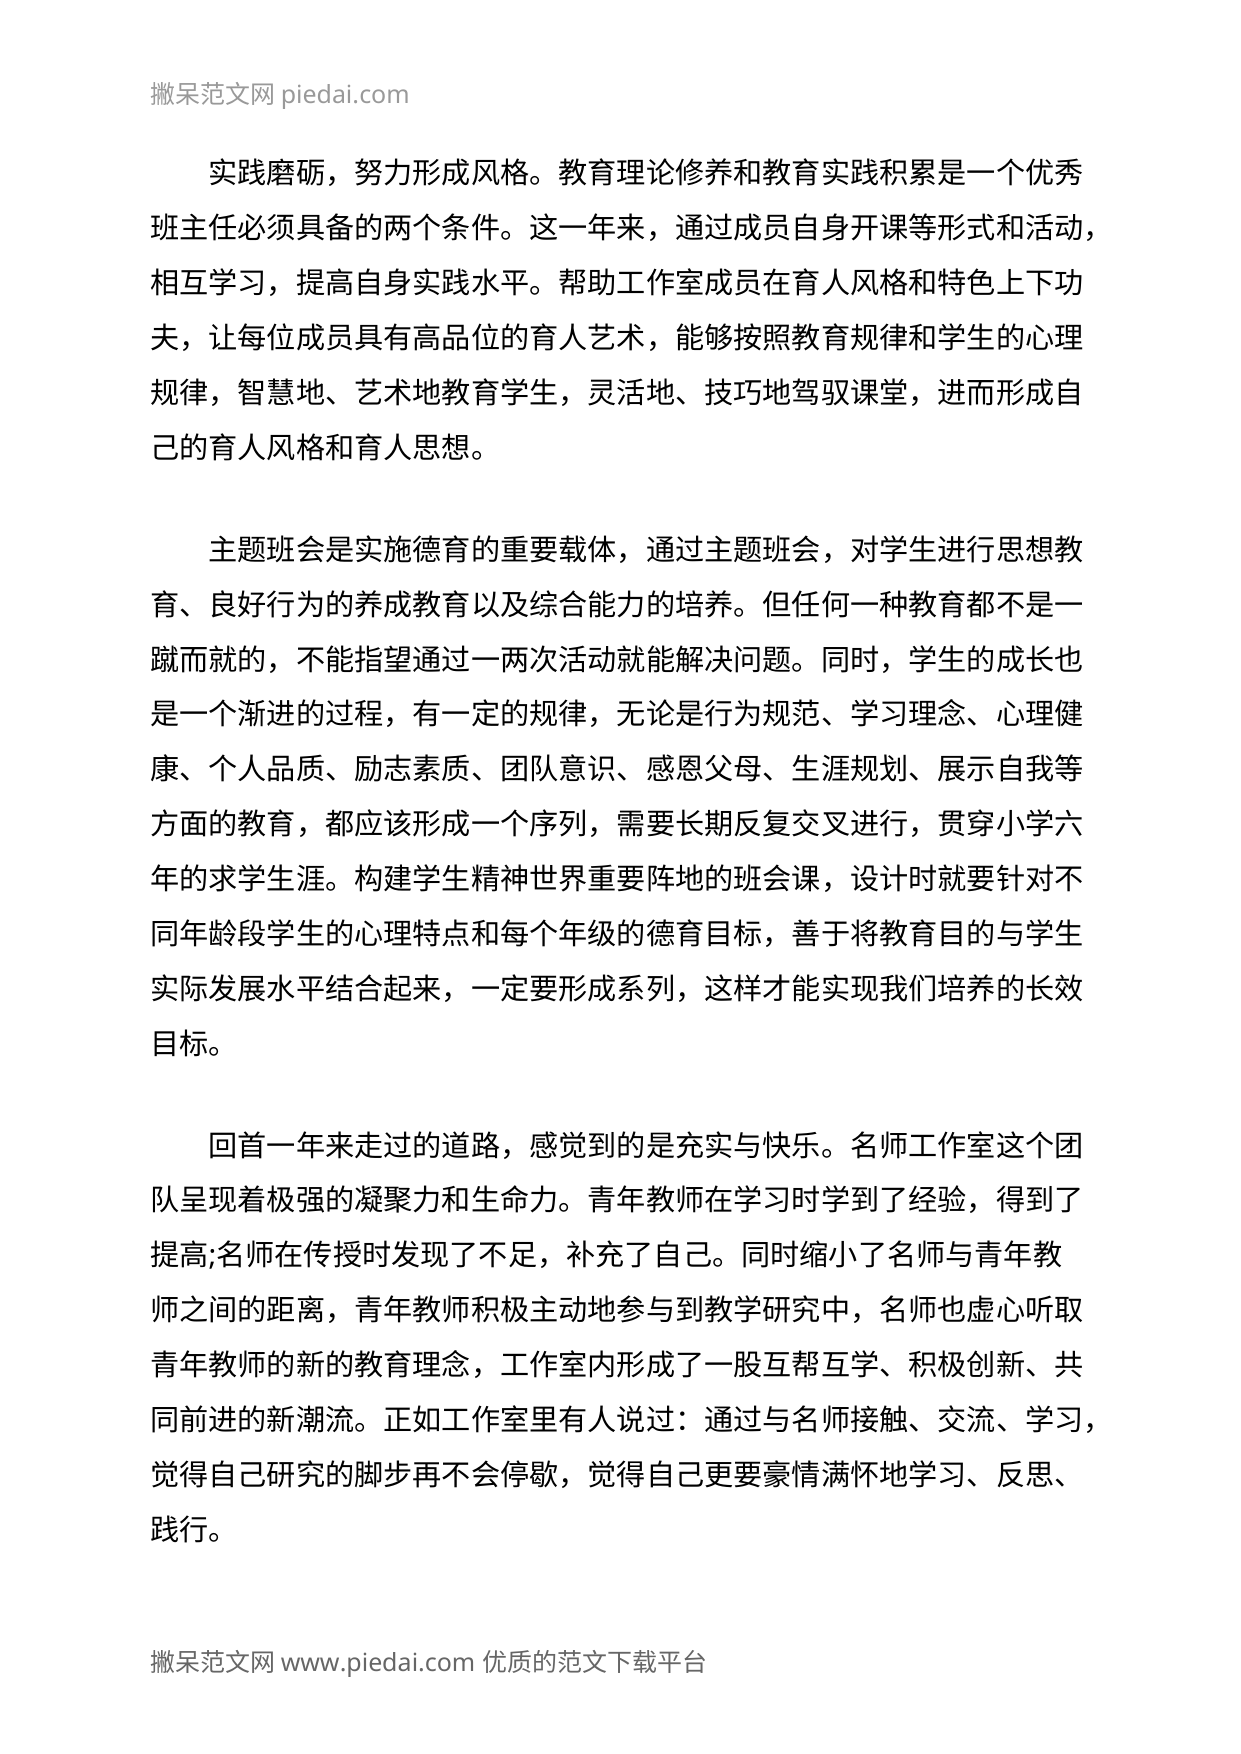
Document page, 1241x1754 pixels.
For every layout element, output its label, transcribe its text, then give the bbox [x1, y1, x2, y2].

text 主题班会是实施德育的重要载体，通过主题班会，对学生进行思想教育、良好行为的养成教育以及综合能力的培养。但任何一种教育都不是一蹴而就的，不能指望通过一两次活动就能解决问题。同时，学生的成长也是一个渐进的过程，有一定的规律，无论是行为规范、学习理念、心理健康、个人品质、励志素质、团队意识、感恩父母、生涯规划、展示自我等方面的教育，都应该形成一个序列，需要长期反复交叉进行，贯穿小学六年的求学生涯。构建学生精神世界重要阵地的班会课，设计时就要针对不同年龄段学生的心理特点和每个年级的德育目标，善于将教育目的与学生实际发展水平结合起来，一定要形成系列，这样才能实现我们培养的长效目标。 [150, 526, 1090, 1063]
text 回首一年来走过的道路，感觉到的是充实与快乐。名师工作室这个团队呈现着极强的凝聚力和生命力。青年教师在学习时学到了经验，得到了提高;名师在传授时发现了不足，补充了自己。同时缩小了名师与青年教师之间的距离，青年教师积极主动地参与到教学研究中，名师也虚心听取青年教师的新的教育理念，工作室内形成了一股互帮互学、积极创新、共同前进的新潮流。正如工作室里有人说过：通过与名师接触、交流、学习，觉得自己研究的脚步再不会停歇，觉得自己更要豪情满怀地学习、反思、践行。 [150, 1122, 1090, 1549]
text 实践磨砺，努力形成风格。教育理论修养和教育实践积累是一个优秀班主任必须具备的两个条件。这一年来，通过成员自身开课等形式和活动，相互学习，提高自身实践水平。帮助工作室成员在育人风格和特色上下功夫，让每位成员具有高品位的育人艺术，能够按照教育规律和学生的心理规律，智慧地、艺术地教育学生，灵活地、技巧地驾驭课堂，进而形成自己的育人风格和育人思想。 [150, 150, 1090, 467]
